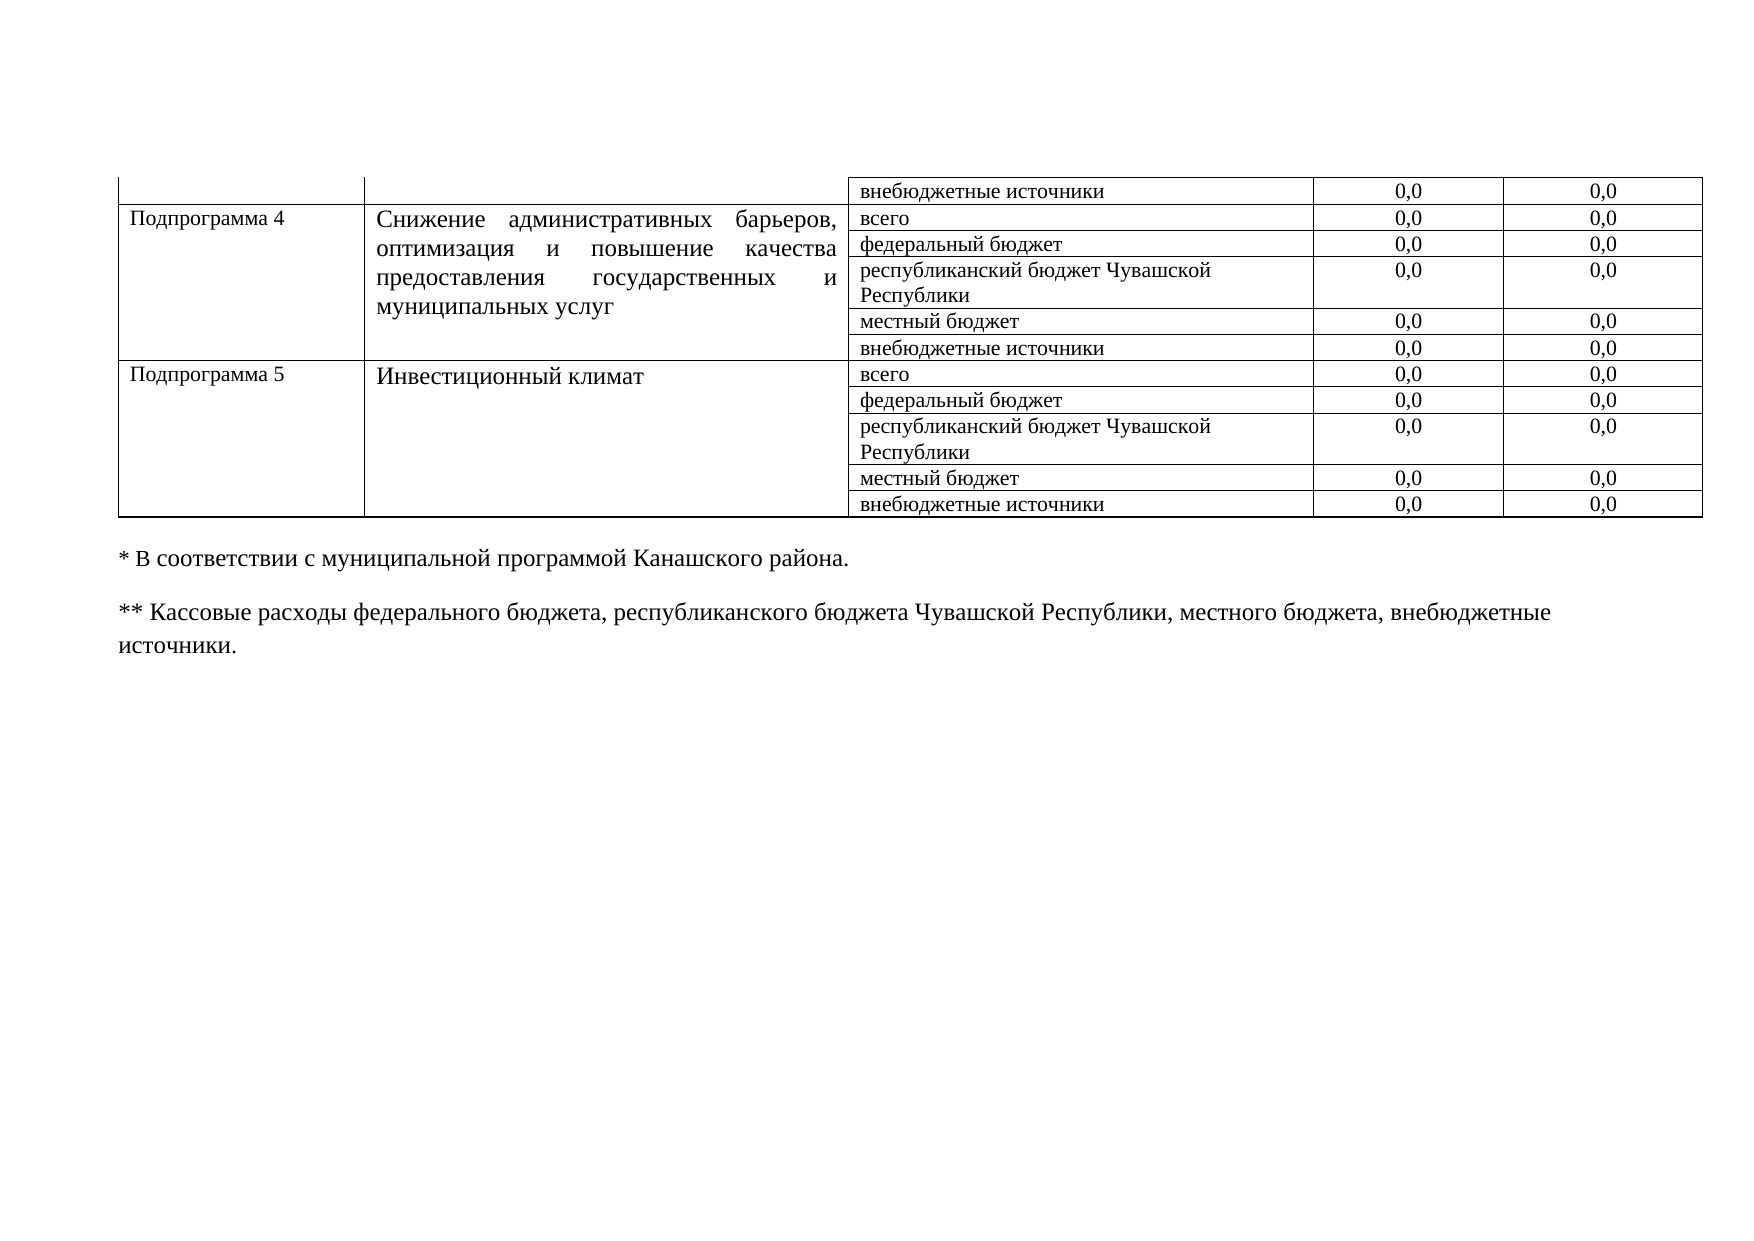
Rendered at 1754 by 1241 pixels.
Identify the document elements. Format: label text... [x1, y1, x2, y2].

table_cell 0,0 [1314, 205, 1503, 230]
table_cell Подпрограмма 5 [119, 361, 364, 516]
table_cell республиканский бюджет Чувашской Республики [849, 414, 1313, 464]
table_cell 0,0 [1504, 361, 1702, 386]
table_cell 0,0 [1314, 414, 1503, 464]
table_cell 0,0 [1314, 257, 1503, 307]
table_cell федеральный бюджет [849, 387, 1313, 412]
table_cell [849, 257, 1313, 307]
text * В соответствии с муниципальной программой Канашского района. [118, 543, 1636, 572]
table_cell 0,0 [1504, 231, 1702, 256]
table_cell 0,0 [1504, 205, 1702, 230]
table_cell местный бюджет [849, 309, 1313, 334]
table_cell местный бюджет [849, 465, 1313, 490]
table_cell Подпрограмма 4 [119, 205, 364, 360]
table_cell 0,0 [1504, 465, 1702, 490]
table_cell внебюджетные источники [849, 491, 1313, 516]
table_cell всего [849, 361, 1313, 386]
table_cell 0,0 [1504, 309, 1702, 334]
table_cell 0,0 [1314, 387, 1503, 412]
table_cell 0,0 [1314, 465, 1503, 490]
table_cell 0,0 [1504, 257, 1702, 307]
table_cell Инвестиционный климат [365, 361, 848, 516]
text ** Кассовые расходы федерального бюджета, республиканского бюджета Чувашской Республики, местного бюджета, внебюджетные источники. [118, 597, 1636, 659]
table_cell всего [849, 205, 1313, 230]
table_cell 0,0 [1314, 491, 1503, 516]
table_cell 0,0 [1314, 309, 1503, 334]
table_cell внебюджетные источники [849, 335, 1313, 360]
table_cell 0,0 [1314, 335, 1503, 360]
table_cell 0,0 [1504, 335, 1702, 360]
table_cell 0,0 [1504, 178, 1702, 203]
table_cell 0,0 [1504, 414, 1702, 464]
table_cell 0,0 [1314, 231, 1503, 256]
table_cell 0,0 [1504, 491, 1702, 516]
table_cell внебюджетные источники [849, 178, 1313, 203]
table_cell Снижение административных барьеров, оптимизация и повышение качества предоставления государственных и муниципальных услуг [365, 205, 848, 360]
table_cell 0,0 [1314, 361, 1503, 386]
table_cell 0,0 [1314, 178, 1503, 203]
table_cell 0,0 [1504, 387, 1702, 412]
table_cell федеральный бюджет [849, 231, 1313, 256]
